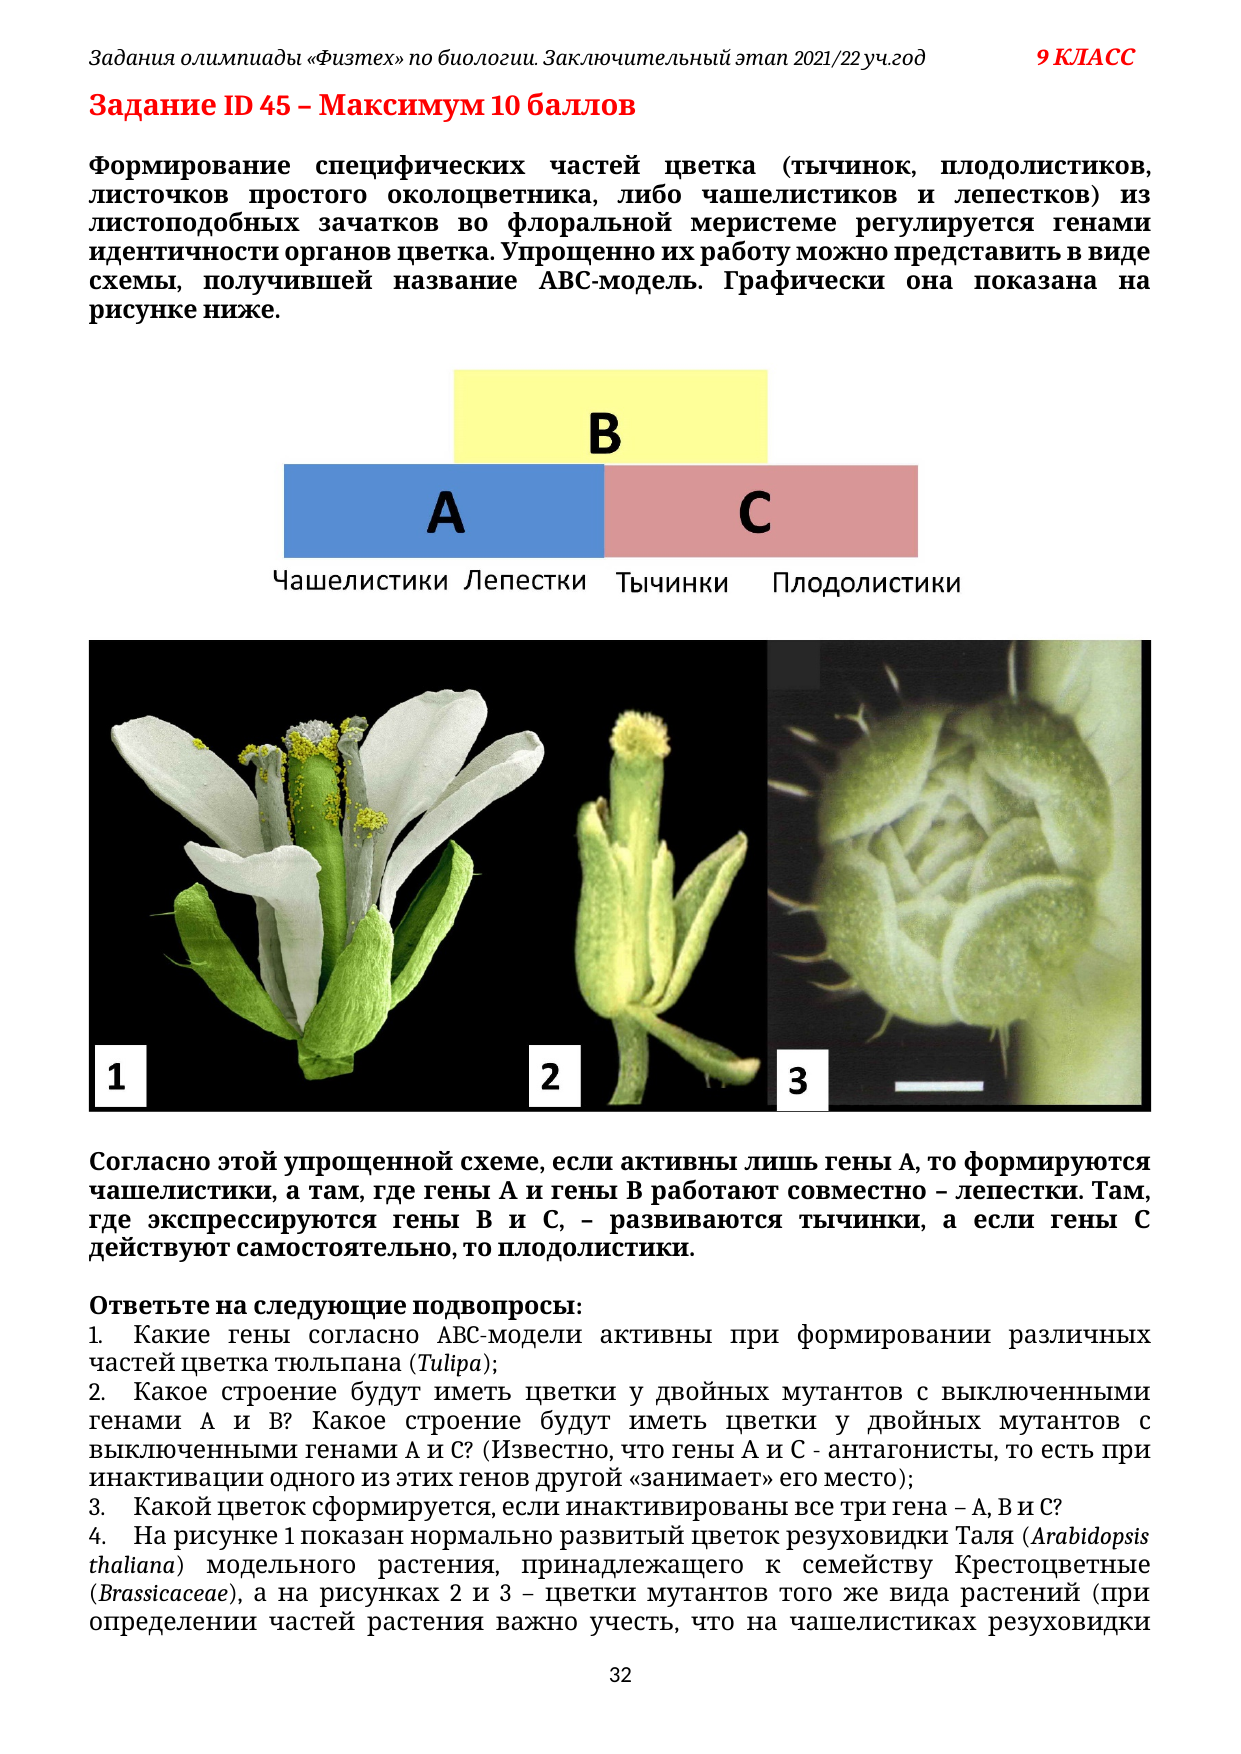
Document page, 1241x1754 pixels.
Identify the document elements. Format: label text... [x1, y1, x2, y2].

text Ответьте на следующие подвопросы: [89, 1292, 1152, 1321]
list Какое строение будут иметь цветки у двойных мутантов с выключенными генами A и B? Какое строение будут иметь цветки у двойных мутантов с выключенными генами A и C? (Известно, что гены А и С - антагонисты, то есть при инактивации одного из этих генов другой «занимает» его место); [89, 1378, 1152, 1493]
text Задание ID 45 – Максимум 10 баллов [89, 89, 1152, 123]
text Согласно этой упрощенной схеме, если активны лишь гены A, то формируются чашелистики, а там, где гены А и гены В работают совместно – лепестки. Там, где экспрессируются гены В и С, – развиваются тычинки, а если гены С действуют самостоятельно, то плодолистики. [89, 1148, 1152, 1263]
list Какой цветок сформируется, если инактивированы все три гена – A, B и C? [89, 1493, 1152, 1522]
text Формирование специфических частей цветка (тычинок, плодолистиков, листочков простого околоцветника, либо чашелистиков и лепестков) из листоподобных зачатков во флоральной меристеме регулируется генами идентичности органов цветка. Упрощенно их работу можно представить в виде схемы, получившей название АВС-модель. Графически она показана на рисунке ниже. [89, 152, 1152, 324]
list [89, 1522, 1152, 1637]
list Какие гены согласно ABC-модели активны при формировании различных частей цветка тюльпана (Tulipa); [89, 1321, 1152, 1378]
picture [88, 353, 1152, 1120]
